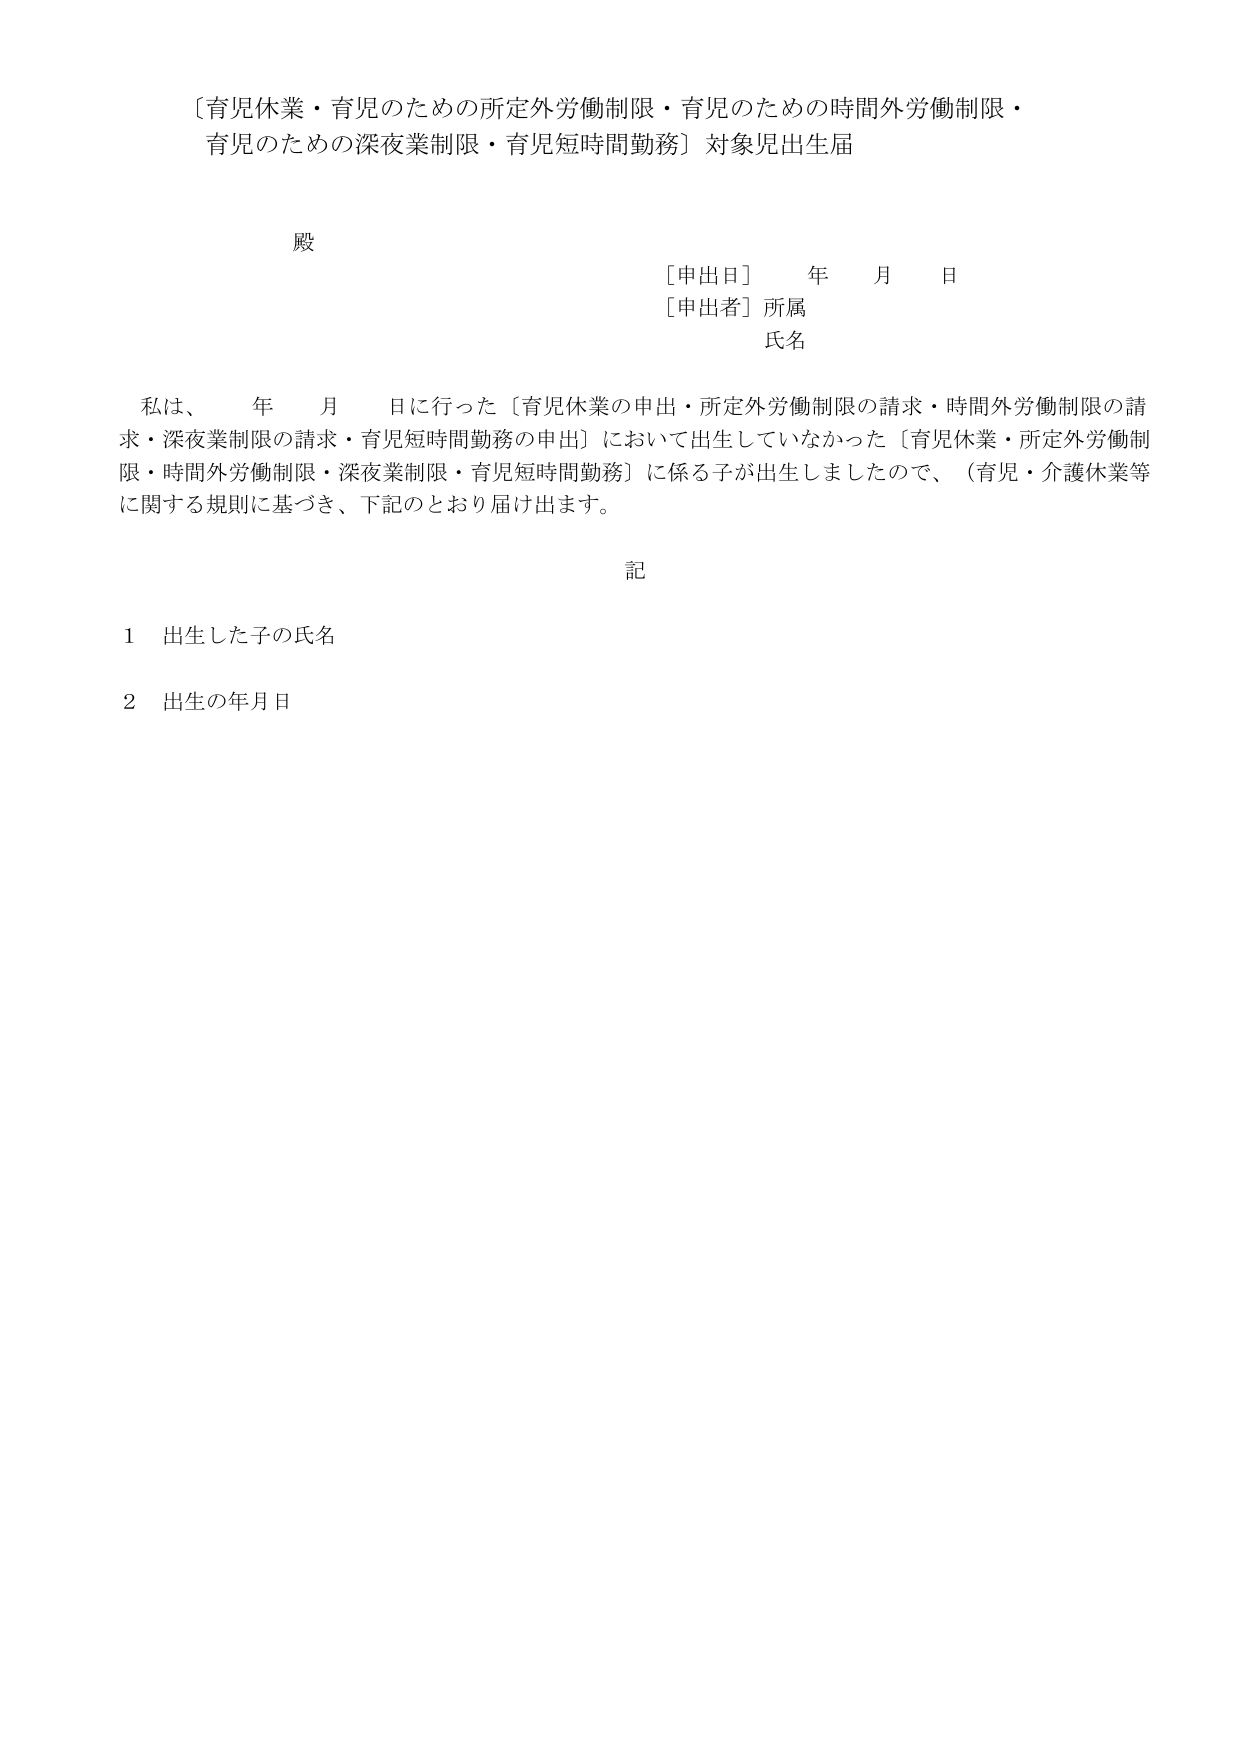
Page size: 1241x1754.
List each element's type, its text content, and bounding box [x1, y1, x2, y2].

text 殿 [74, 226, 1152, 259]
text ［申出日］ 年 月 日 [118, 259, 1152, 292]
text １ 出生した子の氏名 [118, 620, 1152, 652]
text 〔育児休業・育児のための所定外労働制限・育児のための時間外労働制限・ [118, 89, 1152, 125]
text ２ 出生の年月日 [118, 685, 1152, 718]
text 記 [118, 554, 1152, 587]
text 育児のための深夜業制限・育児短時間勤務〕対象児出生届 [118, 125, 1152, 160]
text ［申出者］所属 [118, 292, 1152, 324]
text 氏名 [118, 324, 1152, 357]
text 私は、 年 月 日に行った〔育児休業の申出・所定外労働制限の請求・時間外労働制限の請求・深夜業制限の請求・育児短時間勤務の申出〕において出生していなかった〔育児休業・所定外労働制限・時間外労働制限・深夜業制限・育児短時間勤務〕に係る子が出生しましたので、（育児・介護休業等に関する規則に基づき、下記のとおり届け出ます。 [118, 390, 1152, 521]
